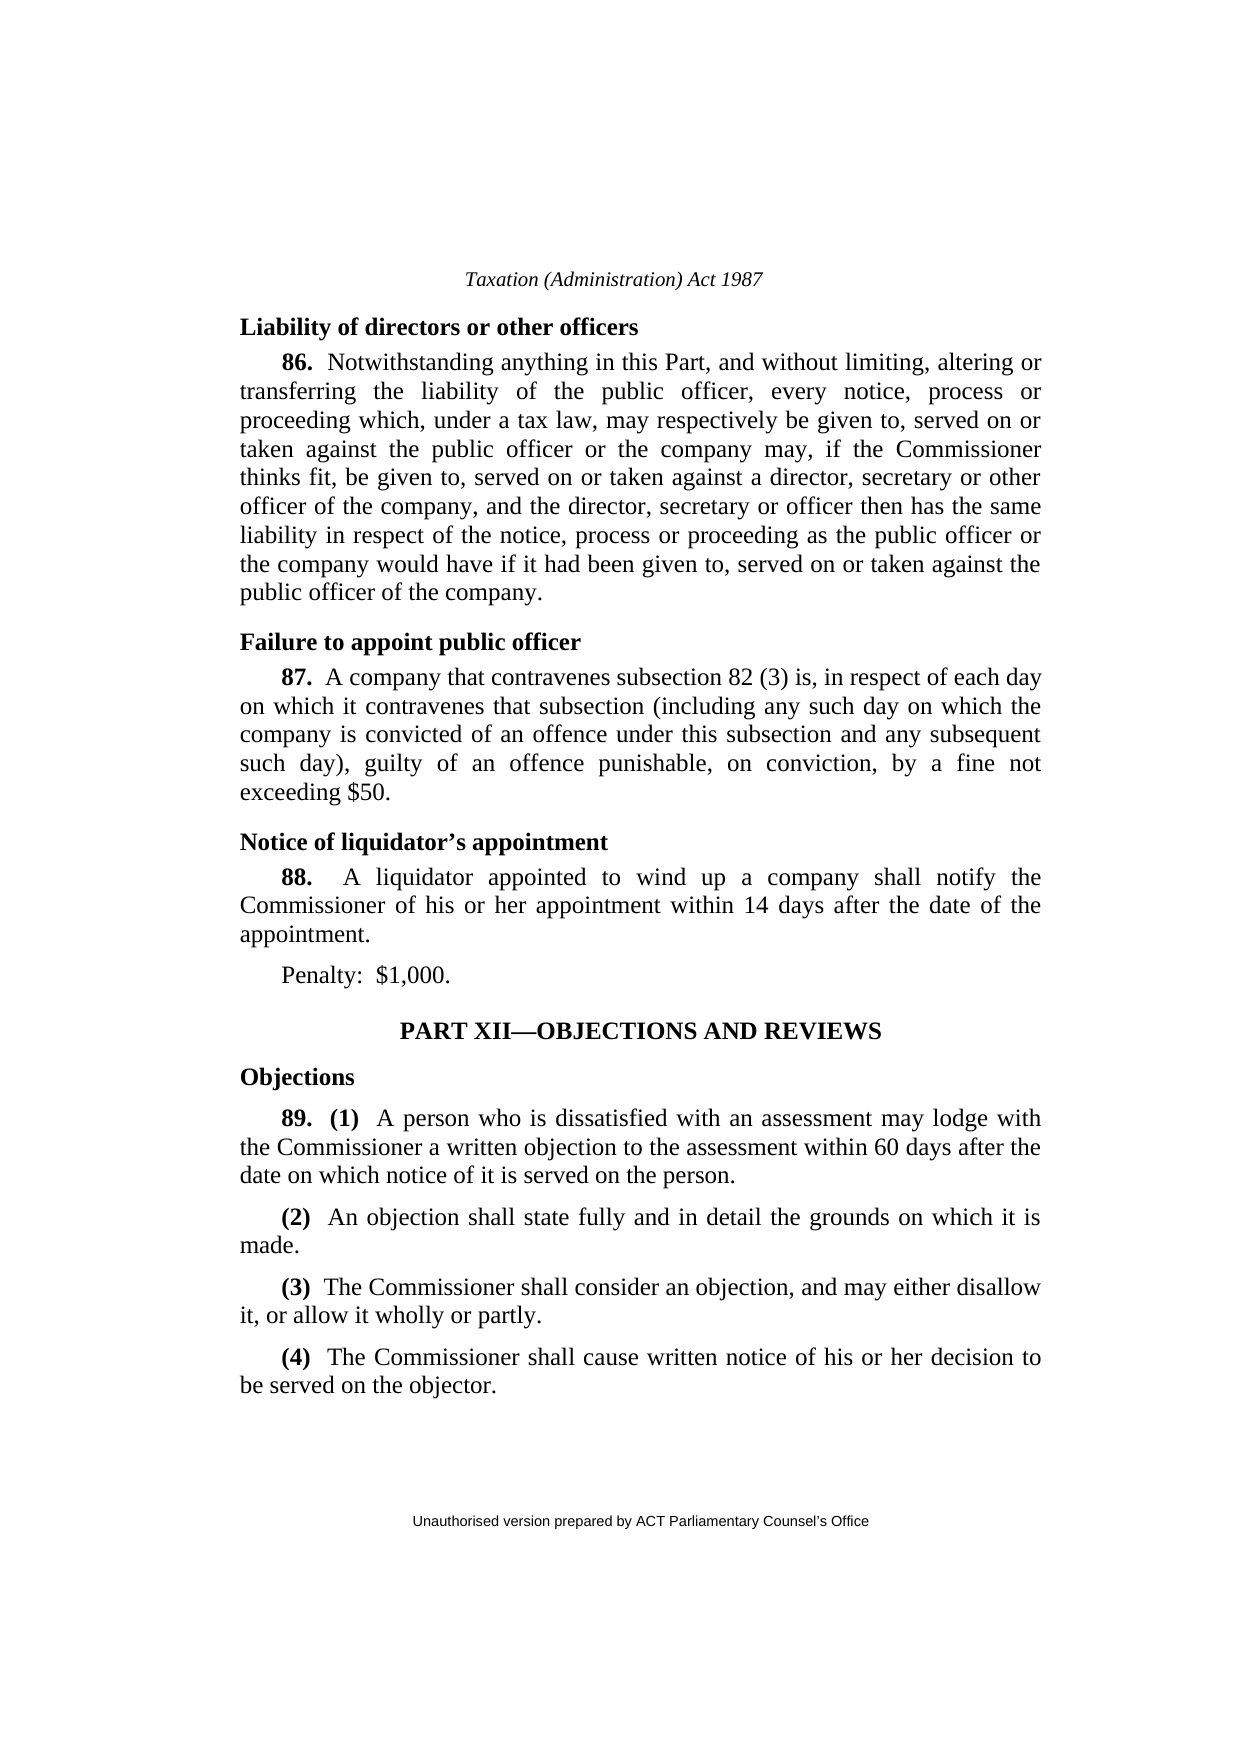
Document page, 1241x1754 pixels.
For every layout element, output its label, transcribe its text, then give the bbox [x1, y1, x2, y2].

text 88. A liquidator appointed to wind up a company shall notify the Commissioner of his or her appointment within 14 days after the date of the appointment. [239, 862, 1042, 948]
text (2) An objection shall state fully and in detail the grounds on which it is made. [239, 1202, 1042, 1259]
subtitle Objections [239, 1062, 1042, 1090]
text 86. Notwithstanding anything in this Part, and without limiting, altering or transferring the liability of the public officer, every notice, process or proceeding which, under a tax law, may respectively be given to, served on or taken against the public officer or the company may, if the Commissioner thinks fit, be given to, served on or taken against a director, secretary or other officer of the company, and the director, secretary or officer then has the same liability in respect of the notice, process or proceeding as the public officer or the company would have if it had been given to, served on or taken against the public officer of the company. [239, 347, 1042, 606]
subtitle Notice of liquidator’s appointment [239, 827, 1042, 855]
text 87. A company that contravenes subsection 82 (3) is, in respect of each day on which it contravenes that subsection (including any such day on which the company is convicted of an offence under this subsection and any subsequent such day), guilty of an offence punishable, on conviction, by a fine not exceeding $50. [239, 662, 1042, 806]
text Penalty: $1,000. [239, 960, 1042, 989]
subtitle Failure to appoint public officer [239, 627, 1042, 656]
subtitle Liability of directors or other officers [239, 312, 1042, 341]
text (4) The Commissioner shall cause written notice of his or her decision to be served on the objector. [239, 1342, 1042, 1399]
text 89. (1) A person who is dissatisfied with an assessment may lodge with the Commissioner a written objection to the assessment within 60 days after the date on which notice of it is served on the person. [239, 1103, 1042, 1189]
subtitle Part XII—Objections and Reviews [239, 1016, 1042, 1045]
text (3) The Commissioner shall consider an objection, and may either disallow it, or allow it wholly or partly. [239, 1272, 1042, 1329]
